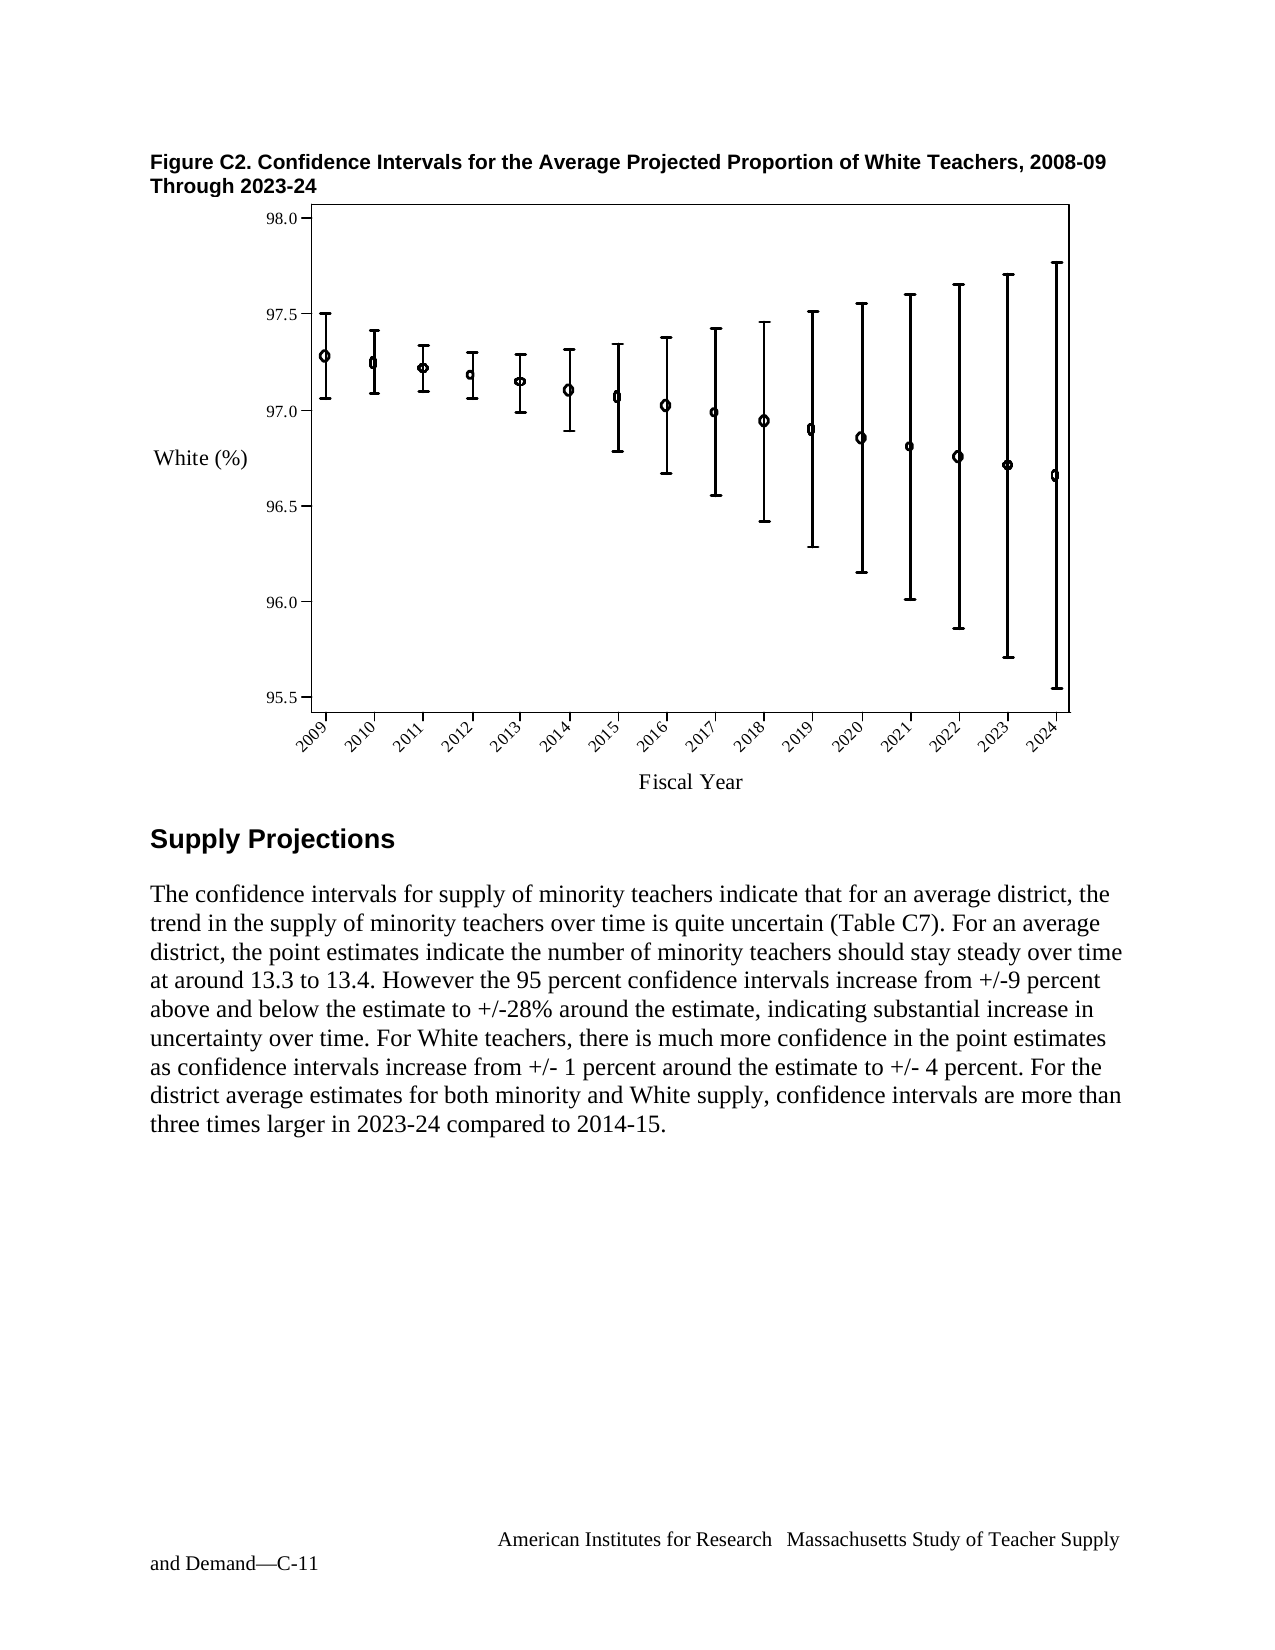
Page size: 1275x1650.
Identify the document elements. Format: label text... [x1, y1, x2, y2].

text Figure C2. Confidence Intervals for the Average Projected Proportion of White Teachers, 2008-09 Through 2023-24 [150, 150, 1125, 798]
text Supply Projections [150, 823, 1125, 854]
text The confidence intervals for supply of minority teachers indicate that for an average district, the trend in the supply of minority teachers over time is quite uncertain (Table C7). For an average district, the point estimates indicate the number of minority teachers should stay steady over time at around 13.3 to 13.4. However the 95 percent confidence intervals increase from +/-9 percent above and below the estimate to +/-28% around the estimate, indicating substantial increase in uncertainty over time. For White teachers, there is much more confidence in the point estimates as confidence intervals increase from +/- 1 percent around the estimate to +/- 4 percent. For the district average estimates for both minority and White supply, confidence intervals are more than three times larger in 2023-24 compared to 2014-15. [150, 879, 1125, 1138]
